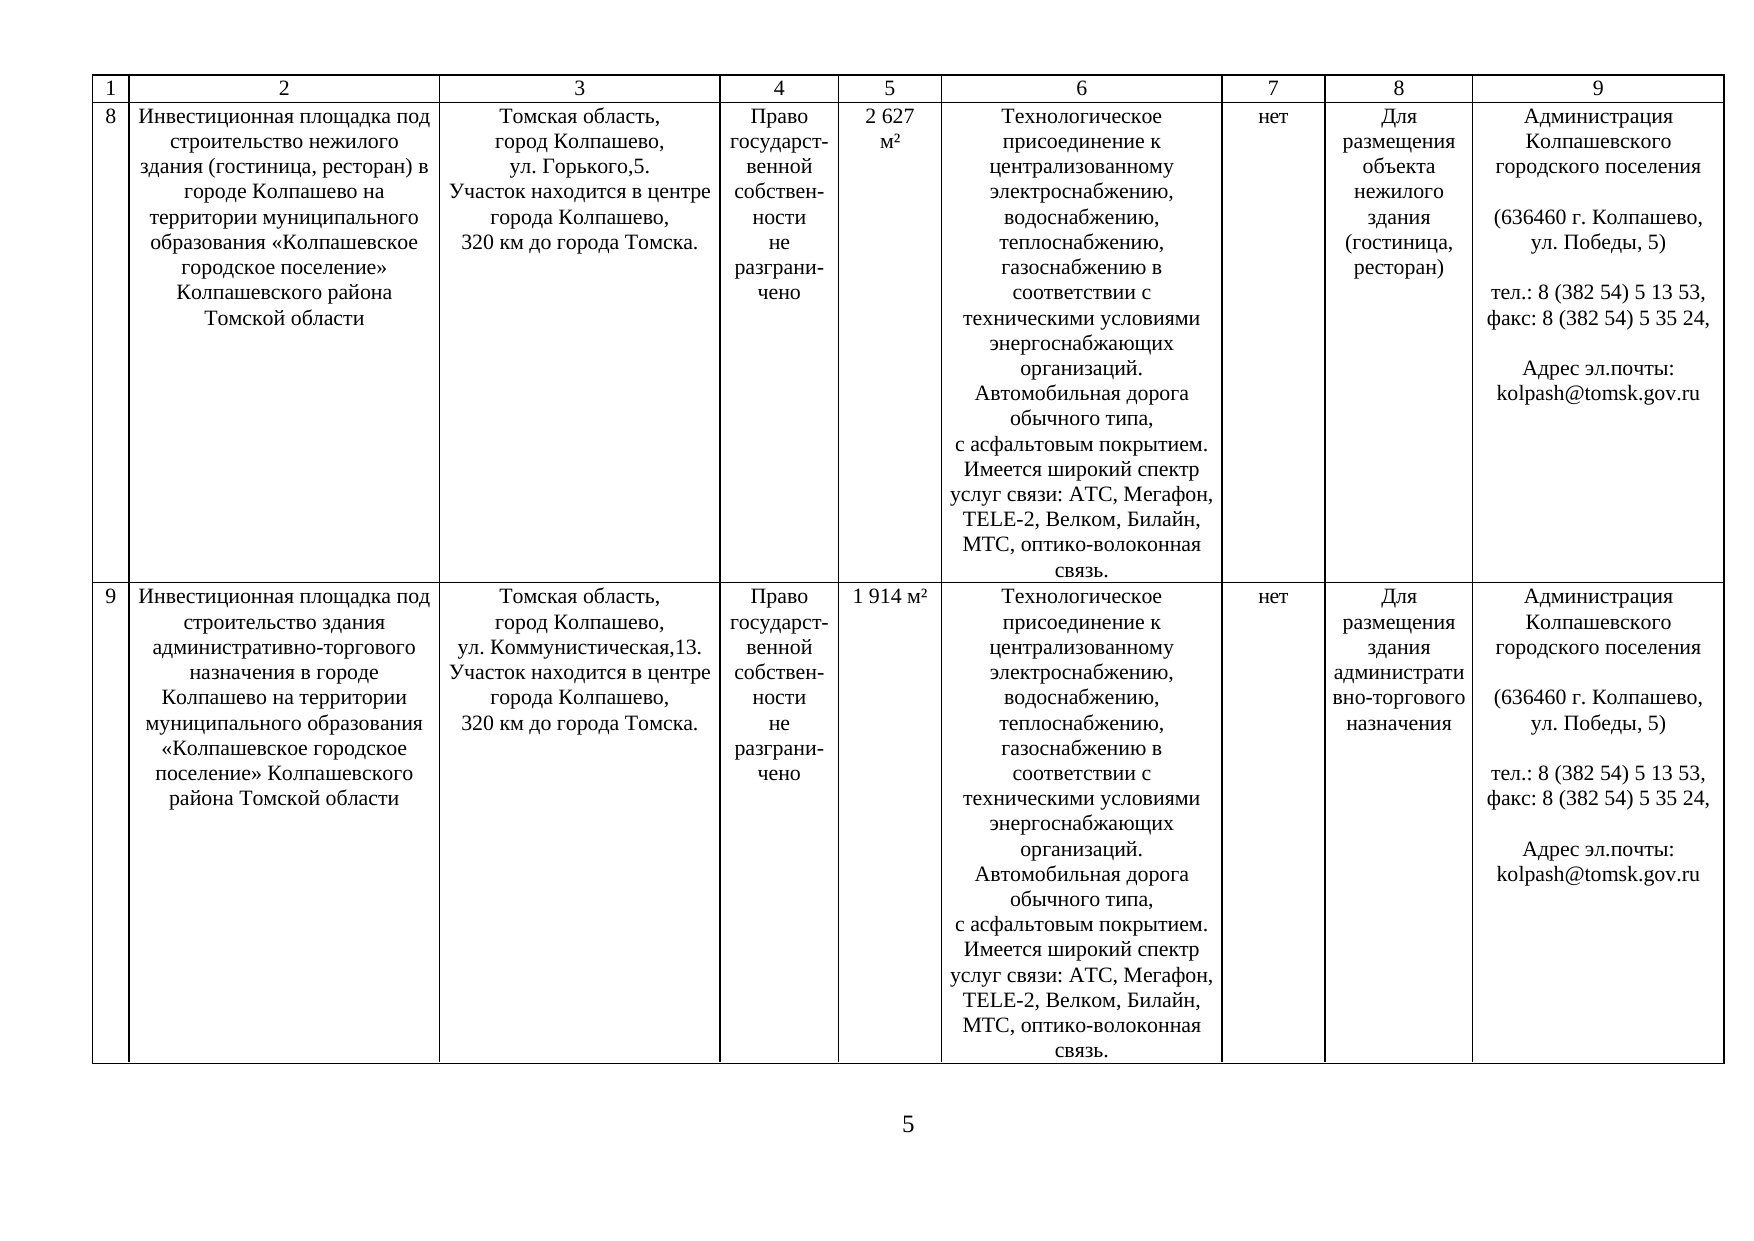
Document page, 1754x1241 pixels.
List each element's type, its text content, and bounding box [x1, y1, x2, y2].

table_cell нет [1223, 583, 1324, 1062]
table_header 3 [440, 76, 719, 101]
table_header 9 [1473, 76, 1723, 101]
table_cell Технологическое присоединение к централизованному электроснабжению, водоснабжению, теплоснабжению, газоснабжению в соответствии с техническими условиями энергоснабжающих организаций. Автомобильная дорога обычного типа, с асфальтовым покрытием. Имеется широкий спектр услуг связи: АТС, Мегафон, ТЕLЕ-2, Велком, Билайн, МТС, оптико-волоконная связь. [942, 103, 1221, 582]
table_cell Право государст-венной собствен-ности не разграни-чено [721, 103, 838, 582]
table_header 2 [130, 76, 439, 101]
table_cell 9 [93, 583, 128, 1062]
table_header 5 [839, 76, 941, 101]
table_cell 2 627 м² [839, 103, 941, 582]
table_cell Администрация Колпашевского городского поселения (636460 г. Колпашево, ул. Победы, 5) тел.: 8 (382 54) 5 13 53, факс: 8 (382 54) 5 35 24, Адрес эл.почты: kolpash@tomsk.gov.ru [1473, 103, 1723, 582]
table_cell Для размещения объекта нежилого здания (гостиница, ресторан) [1326, 103, 1472, 582]
table_header 8 [1326, 76, 1472, 101]
table_cell 1 914 м² [839, 583, 941, 1062]
table_cell Инвестиционная площадка под строительство нежилого здания (гостиница, ресторан) в городе Колпашево на территории муниципального образования «Колпашевское городское поселение» Колпашевского района Томской области [130, 103, 439, 582]
table_cell 8 [93, 103, 128, 582]
table_header 6 [942, 76, 1221, 101]
table_cell Право государст-венной собствен-ности не разграни-чено [721, 583, 838, 1062]
table_cell Томская область, город Колпашево, ул. Коммунистическая,13. Участок находится в центре города Колпашево, 320 км до города Томска. [440, 583, 719, 1062]
table_cell Инвестиционная площадка под строительство здания административно-торгового назначения в городе Колпашево на территории муниципального образования «Колпашевское городское поселение» Колпашевского района Томской области [130, 583, 439, 1062]
table_header 1 [93, 76, 128, 101]
table_cell Томская область, город Колпашево, ул. Горького,5. Участок находится в центре города Колпашево, 320 км до города Томска. [440, 103, 719, 582]
table_header 4 [721, 76, 838, 101]
table_cell нет [1223, 103, 1324, 582]
table_header 7 [1223, 76, 1324, 101]
table_cell Технологическое присоединение к централизованному электроснабжению, водоснабжению, теплоснабжению, газоснабжению в соответствии с техническими условиями энергоснабжающих организаций. Автомобильная дорога обычного типа, с асфальтовым покрытием. Имеется широкий спектр услуг связи: АТС, Мегафон, ТЕLЕ-2, Велком, Билайн, МТС, оптико-волоконная связь. [942, 583, 1221, 1062]
table_cell Администрация Колпашевского городского поселения (636460 г. Колпашево, ул. Победы, 5) тел.: 8 (382 54) 5 13 53, факс: 8 (382 54) 5 35 24, Адрес эл.почты: kolpash@tomsk.gov.ru [1473, 583, 1723, 1062]
table_cell Для размещения здания административно-торгового назначения [1326, 583, 1472, 1062]
